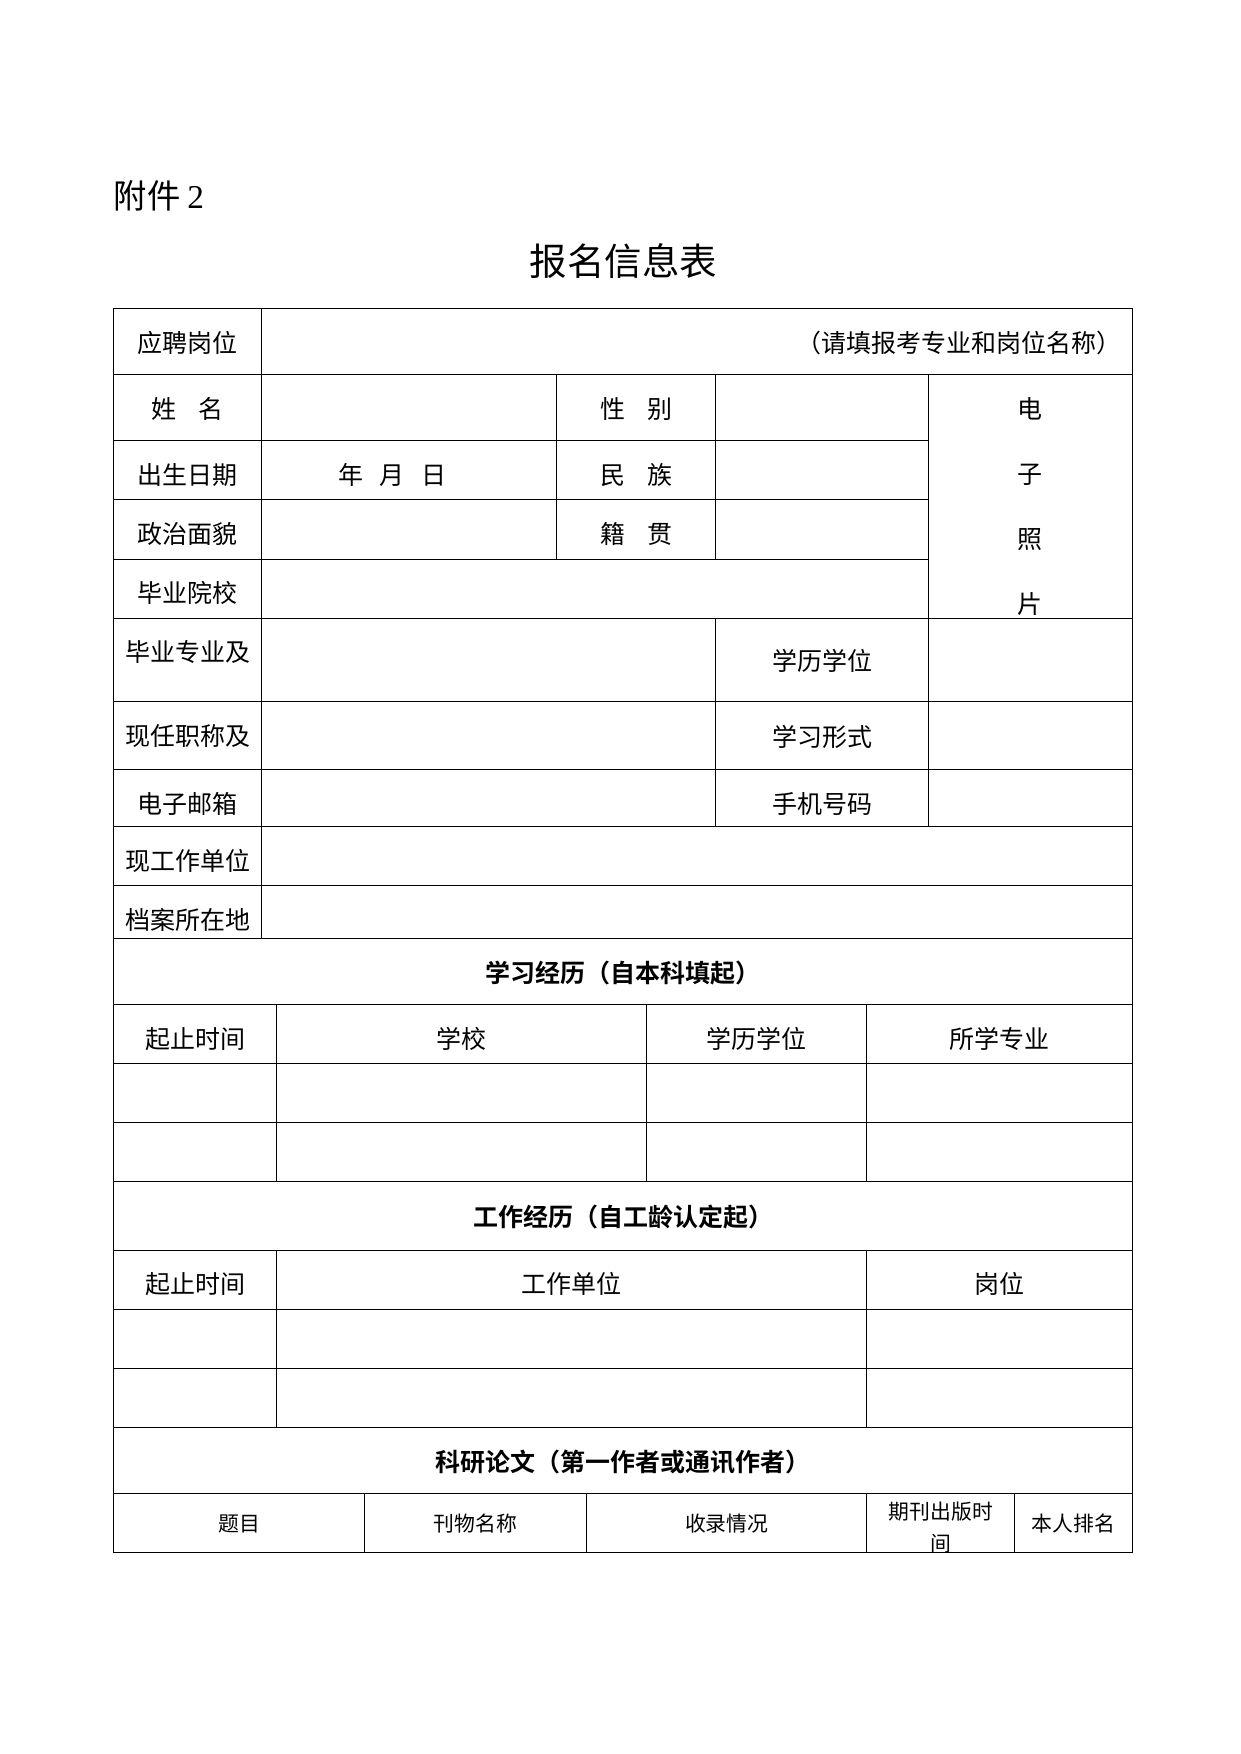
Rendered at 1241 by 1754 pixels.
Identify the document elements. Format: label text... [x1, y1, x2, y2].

table_cell [277, 1310, 866, 1368]
table_cell [262, 702, 715, 769]
table_cell [114, 1123, 276, 1181]
table_cell 性 别 [557, 375, 715, 440]
table_cell 学历学位 [647, 1005, 866, 1063]
table_cell [277, 1369, 866, 1427]
text 附件2 [114, 162, 1053, 227]
table_cell 档案所在地 [114, 886, 261, 938]
table_cell [716, 441, 928, 499]
table_cell 电子邮箱 [114, 770, 261, 826]
table_cell 所学专业 [867, 1005, 1132, 1063]
table_cell 本人排名 [1015, 1494, 1132, 1552]
table_header 报名信息表 [114, 227, 1132, 308]
table_cell [262, 770, 715, 826]
table_cell [647, 1064, 866, 1122]
table_cell [114, 1369, 276, 1427]
table_cell [716, 500, 928, 558]
table_cell [114, 1310, 276, 1368]
table_cell 应聘岗位 [114, 309, 261, 374]
table_cell [262, 827, 1132, 885]
table_cell 学历学位 [716, 619, 928, 701]
table_cell 民 族 [557, 441, 715, 499]
table_cell 姓 名 [114, 375, 261, 440]
table_cell [929, 770, 1132, 826]
table_cell 收录情况 [587, 1494, 866, 1552]
table_cell [867, 1369, 1132, 1427]
table_cell 学校 [277, 1005, 646, 1063]
table_cell [929, 702, 1132, 769]
table_cell 学习形式 [716, 702, 928, 769]
table_cell 现任职称及取得时间 [114, 702, 261, 769]
table_cell 年 月 日 [262, 441, 556, 499]
table_cell 工作单位 [277, 1251, 866, 1309]
table_cell 起止时间 [114, 1251, 276, 1309]
table_cell [867, 1123, 1132, 1181]
table_cell [114, 1064, 276, 1122]
table_cell 期刊出版时间 [867, 1494, 1014, 1552]
table_cell 电 子 照 片 [929, 375, 1132, 617]
table_cell [867, 1064, 1132, 1122]
table_cell [277, 1064, 646, 1122]
table_cell 现工作单位 [114, 827, 261, 885]
table_cell 毕业专业及学科代码 [114, 619, 261, 701]
table_cell [277, 1123, 646, 1181]
table_cell [929, 619, 1132, 701]
table_cell [262, 886, 1132, 938]
table_cell 毕业院校 [114, 560, 261, 617]
table_cell 工作经历（自工龄认定起） [114, 1182, 1132, 1249]
table_cell 科研论文（第一作者或通讯作者） [114, 1428, 1132, 1493]
table_cell [867, 1310, 1132, 1368]
table_cell 起止时间 [114, 1005, 276, 1063]
table_cell [262, 500, 556, 558]
table_cell [262, 560, 928, 617]
table_cell 籍 贯 [557, 500, 715, 558]
table_cell 出生日期 [114, 441, 261, 499]
table_cell 题目 [114, 1494, 364, 1552]
table_cell 刊物名称 [365, 1494, 586, 1552]
table_cell 政治面貌 [114, 500, 261, 558]
table_cell [262, 619, 715, 701]
table_cell [716, 375, 928, 440]
table_cell [262, 375, 556, 440]
table_cell 岗位 [867, 1251, 1132, 1309]
table_cell [647, 1123, 866, 1181]
table_cell （请填报考专业和岗位名称） [262, 309, 1132, 374]
table_cell 学习经历（自本科填起） [114, 939, 1132, 1004]
table_cell 手机号码 [716, 770, 928, 826]
